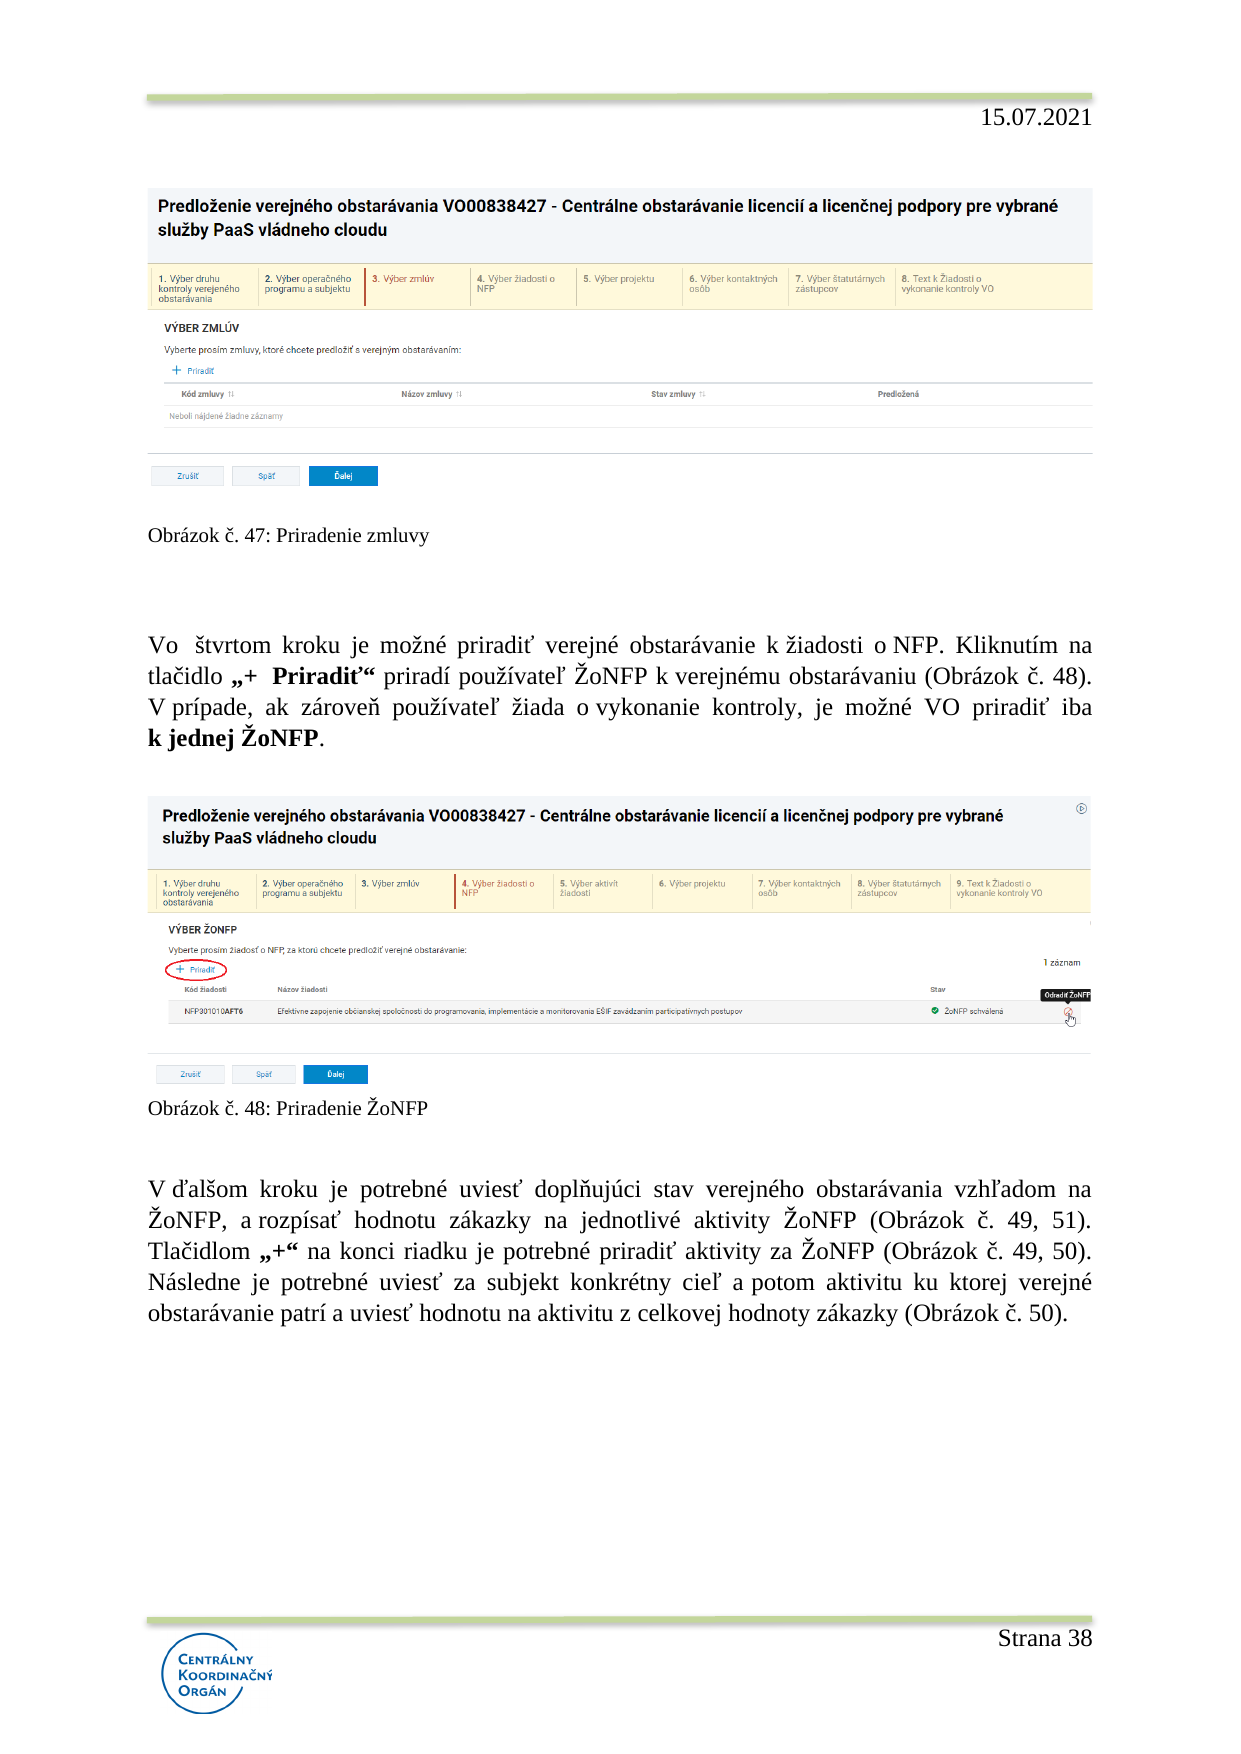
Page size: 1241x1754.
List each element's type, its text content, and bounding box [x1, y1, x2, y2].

text Obrázok č. 48: Priradenie ŽoNFP [148, 1096, 1093, 1120]
text Vo štvrtom kroku je možné priradiť verejné obstarávanie k žiadosti o NFP. Kliknutím na tlačidlo „+ Priradiť“ priradí používateľ ŽoNFP k verejnému obstarávaniu (Obrázok č. 48). V prípade, ak zároveň používateľ žiada o vykonanie kontroly, je možné VO priradiť iba k jednej ŽoNFP. [148, 630, 1093, 752]
picture [147, 796, 1091, 1094]
text Obrázok č. 47: Priradenie zmluvy [148, 523, 1093, 547]
text V ďalšom kroku je potrebné uviesť doplňujúci stav verejného obstarávania vzhľadom na ŽoNFP, a rozpísať hodnotu zákazky na jednotlivé aktivity ŽoNFP (Obrázok č. 49, 51). Tlačidlom „+“ na konci riadku je potrebné priradiť aktivity za ŽoNFP (Obrázok č. 49, 50). Následne je potrebné uviesť za subjekt konkrétny cieľ a potom aktivitu ku ktorej verejné obstarávanie patrí a uviesť hodnotu na aktivitu z celkovej hodnoty zákazky (Obrázok č. 50). [148, 1174, 1093, 1327]
picture [159, 1631, 272, 1713]
picture [147, 188, 1093, 504]
